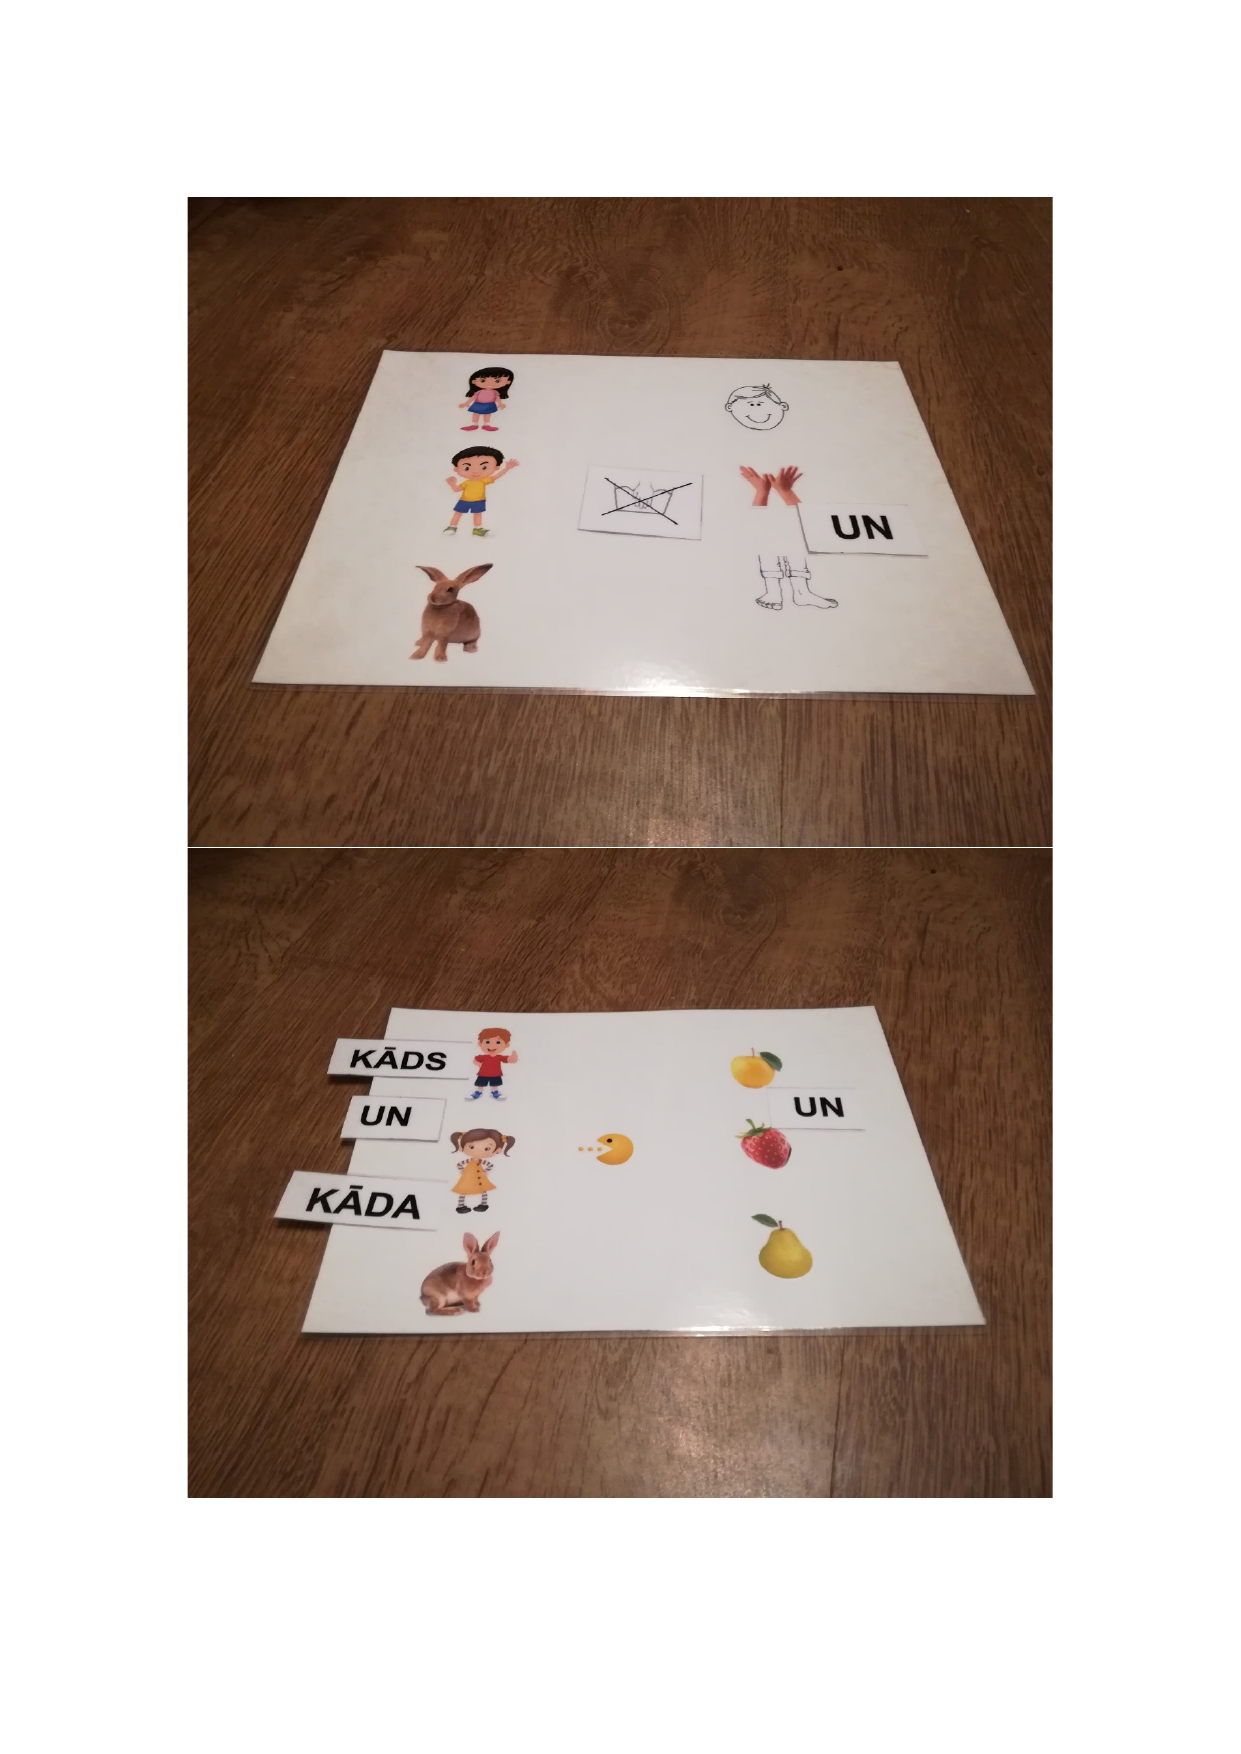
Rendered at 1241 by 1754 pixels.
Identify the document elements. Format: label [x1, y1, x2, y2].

picture [187, 197, 1053, 847]
picture [187, 848, 1053, 1498]
